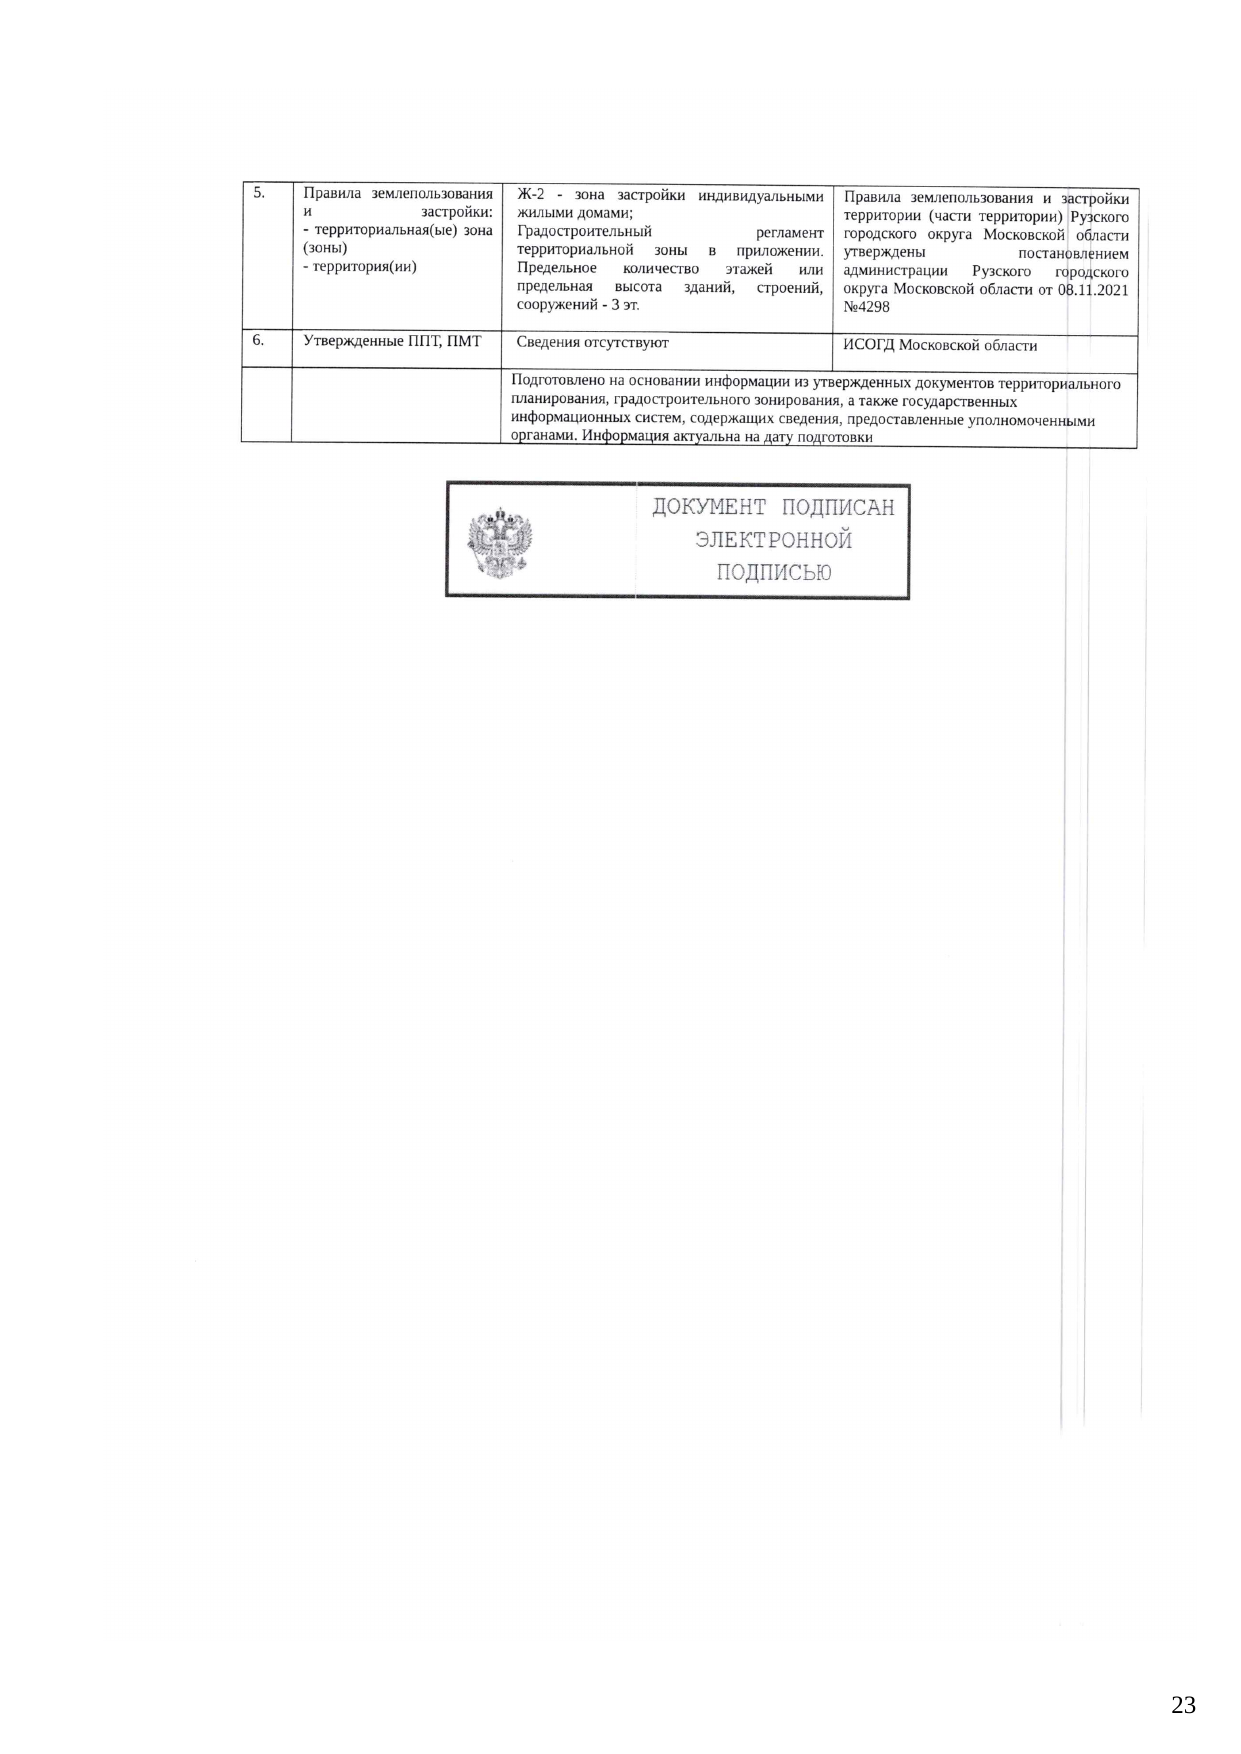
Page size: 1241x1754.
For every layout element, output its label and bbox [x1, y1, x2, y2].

picture [103, 88, 1197, 1641]
